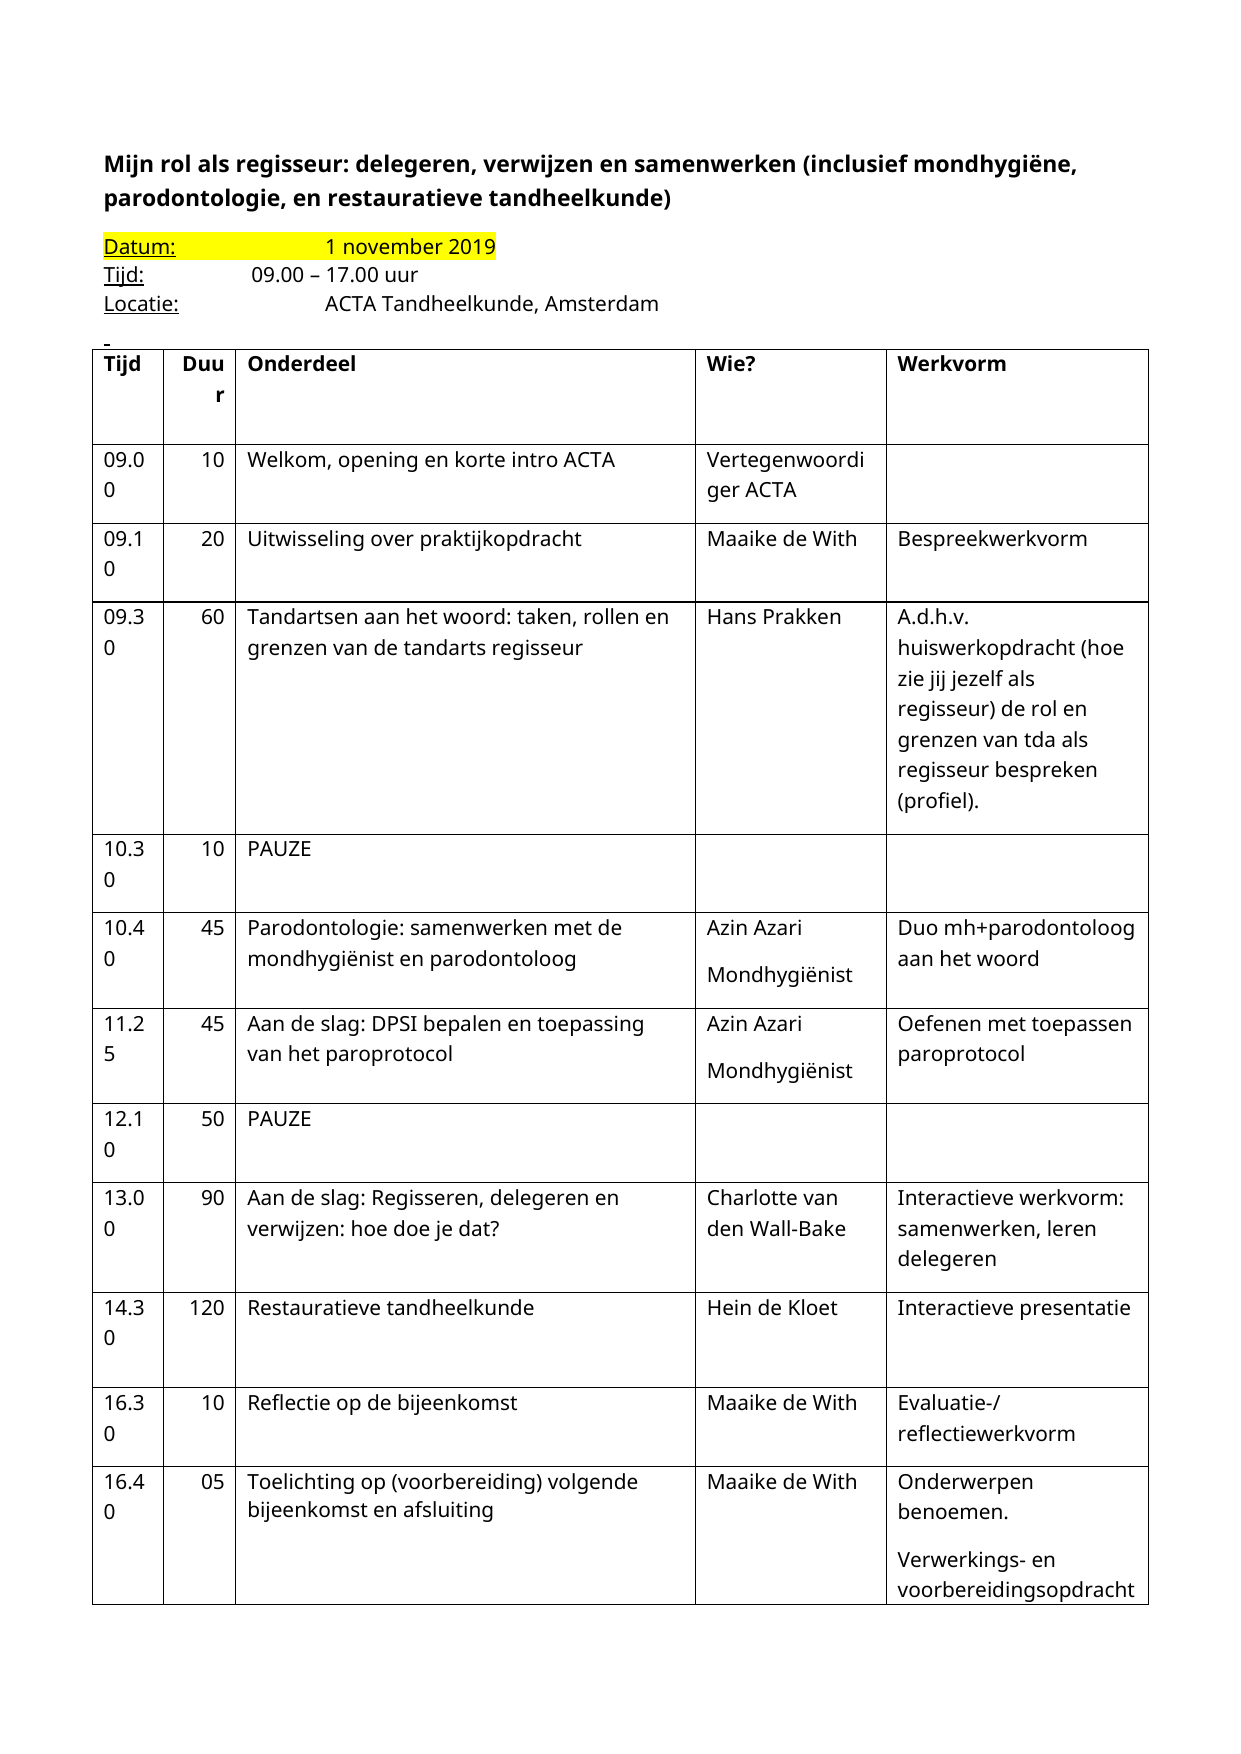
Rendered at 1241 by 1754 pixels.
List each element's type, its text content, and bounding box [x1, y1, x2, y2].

table_cell Maaike de With [696, 1467, 886, 1604]
text Datum: 1 november 2019 Tijd: 09.00 – 17.00 uur [103, 232, 1137, 289]
table_cell 05 [164, 1467, 235, 1604]
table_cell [236, 1467, 695, 1604]
table_cell 13.00 [93, 1183, 163, 1292]
table_cell 10 [164, 1388, 235, 1466]
table_cell Aan de slag: Regisseren, delegeren en verwijzen: hoe doe je dat? [236, 1183, 695, 1292]
table_cell 10 [164, 445, 235, 523]
table_cell 120 [164, 1293, 235, 1387]
table_cell 90 [164, 1183, 235, 1292]
table_cell 10 [164, 835, 235, 912]
table_cell 10.30 [93, 835, 163, 912]
table_cell [696, 1104, 886, 1182]
table_header Tijd [93, 350, 163, 444]
table_cell [887, 835, 1148, 912]
table_cell Restauratieve tandheelkunde [236, 1293, 695, 1387]
text Locatie: ACTA Tandheelkunde, Amsterdam [103, 289, 1137, 317]
table_cell Maaike de With [696, 524, 886, 601]
table_cell Hans Prakken [696, 603, 886, 833]
table_cell A.d.h.v. huiswerkopdracht (hoe zie jij jezelf als regisseur) de rol en grenzen van tda als regisseur bespreken (profiel). [887, 603, 1148, 833]
table_cell 11.25 [93, 1009, 163, 1103]
table_cell [696, 835, 886, 912]
table_cell 45 [164, 913, 235, 1008]
table_cell [887, 445, 1148, 523]
table_cell Hein de Kloet [696, 1293, 886, 1387]
table_cell 20 [164, 524, 235, 601]
table_cell Azin Azari Mondhygiënist [696, 913, 886, 1008]
table_cell PAUZE [236, 835, 695, 912]
table_cell 12.10 [93, 1104, 163, 1182]
table_cell 60 [164, 603, 235, 833]
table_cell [887, 1467, 1148, 1604]
table_cell PAUZE [236, 1104, 695, 1182]
table_cell 10.40 [93, 913, 163, 1008]
table_cell Evaluatie-/reflectiewerkvorm [887, 1388, 1148, 1466]
table_cell 50 [164, 1104, 235, 1182]
table_cell [887, 1104, 1148, 1182]
table_cell Oefenen met toepassen paroprotocol [887, 1009, 1148, 1103]
table_cell Charlotte van den Wall-Bake [696, 1183, 886, 1292]
table_cell Reflectie op de bijeenkomst [236, 1388, 695, 1466]
table_header Werkvorm [887, 350, 1148, 444]
table_cell Maaike de With [696, 1388, 886, 1466]
table_cell 09.10 [93, 524, 163, 601]
table_cell Aan de slag: DPSI bepalen en toepassing van het paroprotocol [236, 1009, 695, 1103]
table_cell 09.30 [93, 603, 163, 833]
table_cell 45 [164, 1009, 235, 1103]
table_cell Bespreekwerkvorm [887, 524, 1148, 601]
table_cell 09.00 [93, 445, 163, 523]
table_cell Parodontologie: samenwerken met de mondhygiënist en parodontoloog [236, 913, 695, 1008]
table_cell Azin Azari Mondhygiënist [696, 1009, 886, 1103]
table_cell Tandartsen aan het woord: taken, rollen en grenzen van de tandarts regisseur [236, 603, 695, 833]
table_cell 14.30 [93, 1293, 163, 1387]
text Mijn rol als regisseur: delegeren, verwijzen en samenwerken (inclusief mondhygiëne, parodontologie, en restauratieve tandheelkunde) [103, 148, 1137, 213]
table_cell Interactieve werkvorm: samenwerken, leren delegeren [887, 1183, 1148, 1292]
table_cell Vertegenwoordiger ACTA [696, 445, 886, 523]
table_cell Uitwisseling over praktijkopdracht [236, 524, 695, 601]
table_header Wie? [696, 350, 886, 444]
table_cell 16.40 [93, 1467, 163, 1604]
table_cell 16.30 [93, 1388, 163, 1466]
table_header Onderdeel [236, 350, 695, 444]
table_cell Interactieve presentatie [887, 1293, 1148, 1387]
table_cell Duo mh+parodontoloog aan het woord [887, 913, 1148, 1008]
table_cell Welkom, opening en korte intro ACTA [236, 445, 695, 523]
table_header Duur [164, 350, 235, 444]
